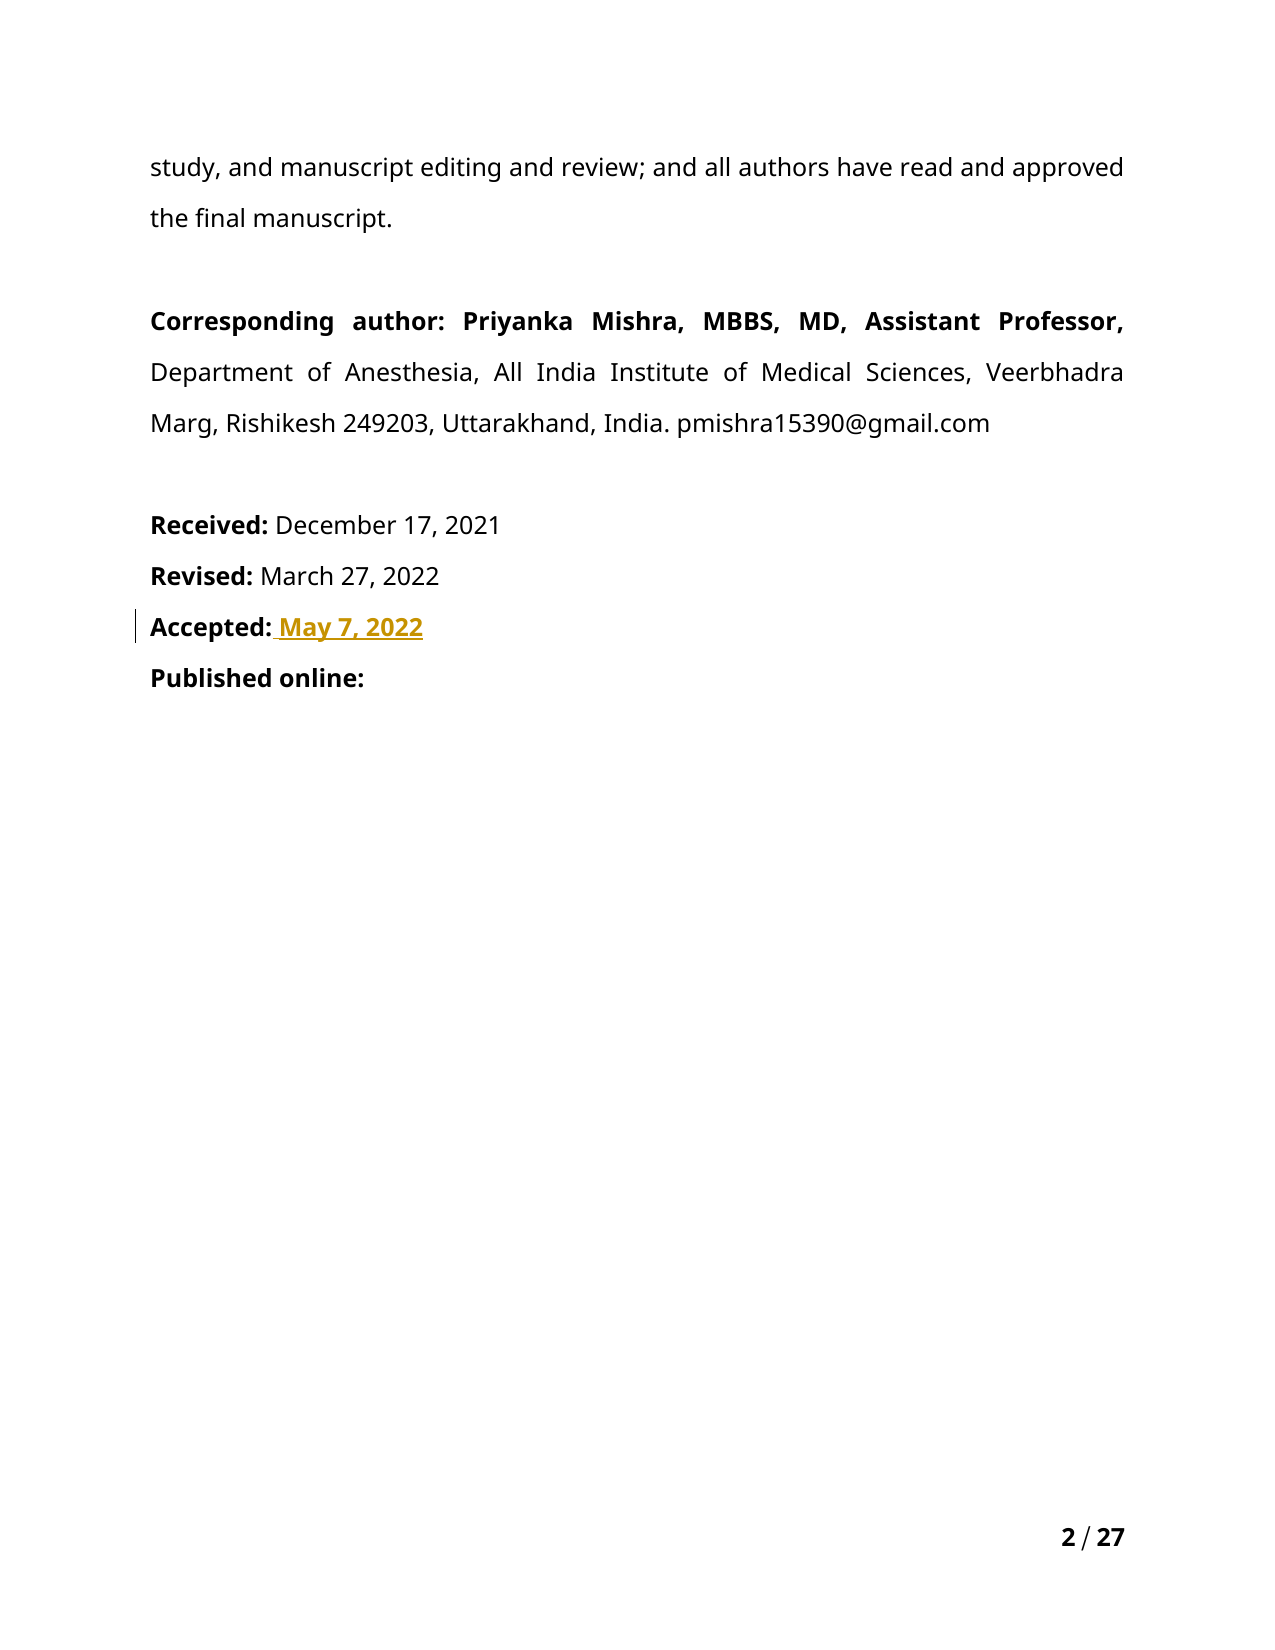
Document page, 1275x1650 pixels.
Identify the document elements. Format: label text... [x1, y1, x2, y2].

text Corresponding author: Priyanka Mishra, MBBS, MD, Assistant Professor, Department of Anesthesia, All India Institute of Medical Sciences, Veerbhadra Marg, Rishikesh 249203, Uttarakhand, India. pmishra15390@gmail.com [150, 303, 1125, 439]
text Published online: [150, 660, 1125, 694]
text Received: December 17, 2021 [150, 507, 1125, 541]
text Revised: March 27, 2022 [150, 558, 1125, 592]
text Accepted: [150, 609, 1125, 643]
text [150, 184, 1125, 235]
